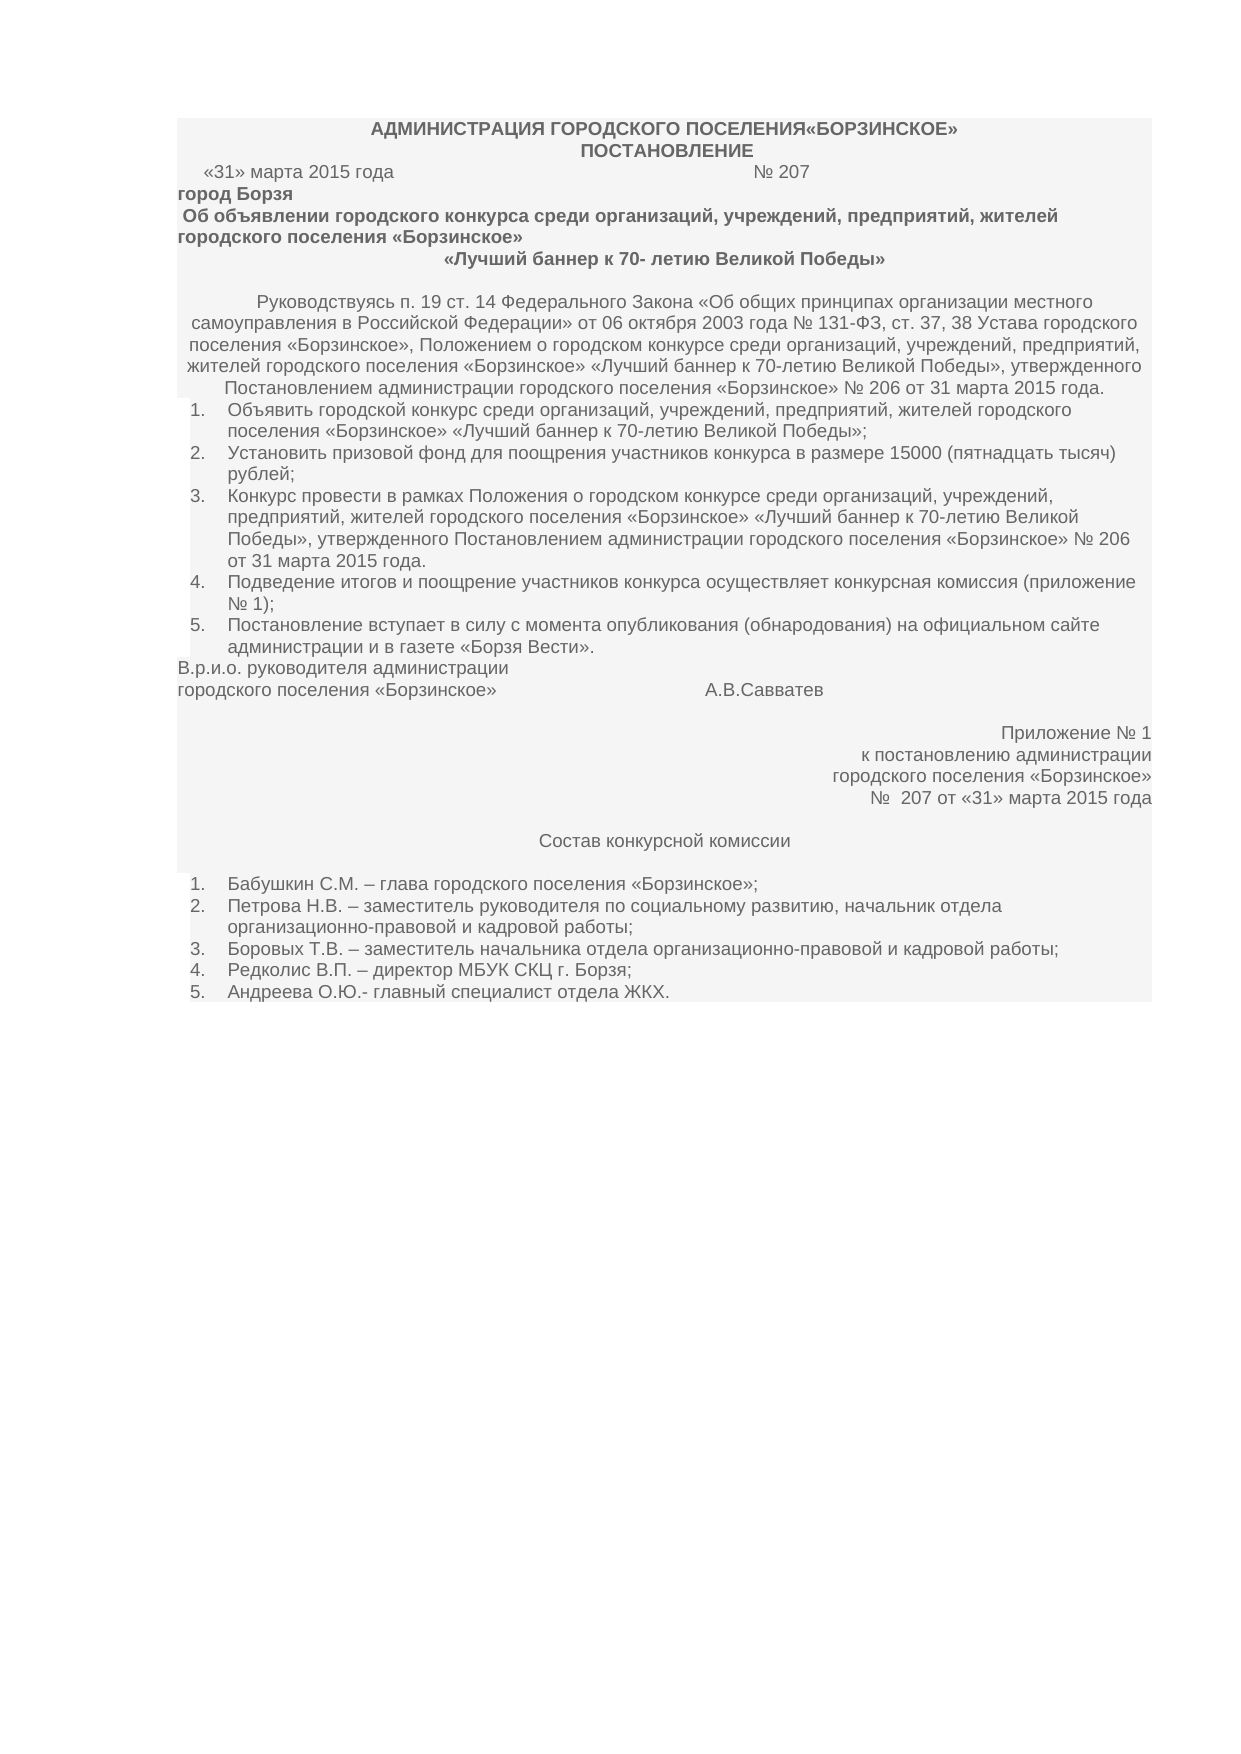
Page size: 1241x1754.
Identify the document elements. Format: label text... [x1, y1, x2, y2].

text Состав конкурсной комиссии [177, 830, 1152, 851]
list Редколис В.П. – директор МБУК СКЦ г. Борзя; [190, 959, 1152, 981]
text городского поселения «Борзинское» [177, 765, 1152, 787]
list Бабушкин С.М. – глава городского поселения «Борзинское»; [190, 873, 1152, 894]
text АДМИНИСТРАЦИЯ ГОРОДСКОГО ПОСЕЛЕНИЯ«БОРЗИНСКОЕ» [177, 118, 1152, 140]
text Руководствуясь п. 19 ст. 14 Федерального Закона «Об общих принципах организации местного самоуправления в Российской Федерации» от 06 октября 2003 года № 131-ФЗ, ст. 37, 38 Устава городского поселения «Борзинское», Положением о городском конкурсе среди организаций, учреждений, предприятий, жителей городского поселения «Борзинское» «Лучший баннер к 70-летию Великой Победы», утвержденного Постановлением администрации городского поселения «Борзинское» № 206 от 31 марта 2015 года. [177, 291, 1152, 398]
text Приложение № 1 [177, 722, 1152, 743]
text В.р.и.о. руководителя администрации [177, 657, 1152, 679]
list Установить призовой фонд для поощрения участников конкурса в размере 15000 (пятнадцать тысяч) рублей; [190, 442, 1152, 485]
text ПОСТАНОВЛЕНИЕ [177, 140, 1152, 161]
text городского поселения «Борзинское» А.В.Савватев [177, 679, 1152, 700]
list Объявить городской конкурс среди организаций, учреждений, предприятий, жителей городского поселения «Борзинское» «Лучший баннер к 70-летию Великой Победы»; [190, 398, 1152, 442]
list Андреева О.Ю.- главный специалист отдела ЖКХ. [190, 981, 1152, 1002]
text № 207 от «31» марта 2015 года [177, 787, 1152, 808]
list Постановление вступает в силу с момента опубликования (обнародования) на официальном сайте администрации и в газете «Борзя Вести». [190, 614, 1152, 657]
text «Лучший баннер к 70- летию Великой Победы» [177, 247, 1152, 269]
text «31» марта 2015 года № 207 город Борзя [177, 161, 1152, 204]
text к постановлению администрации [177, 743, 1152, 765]
list Боровых Т.В. – заместитель начальника отдела организационно-правовой и кадровой работы; [190, 937, 1152, 959]
text Об объявлении городского конкурса среди организаций, учреждений, предприятий, жителей городского поселения «Борзинское» [177, 204, 1152, 247]
list Конкурс провести в рамках Положения о городском конкурсе среди организаций, учреждений, предприятий, жителей городского поселения «Борзинское» «Лучший баннер к 70-летию Великой Победы», утвержденного Постановлением администрации городского поселения «Борзинское» № 206 от 31 марта 2015 года. [190, 485, 1152, 571]
list Подведение итогов и поощрение участников конкурса осуществляет конкурсная комиссия (приложение № 1); [190, 571, 1152, 614]
list Петрова Н.В. – заместитель руководителя по социальному развитию, начальник отдела организационно-правовой и кадровой работы; [190, 894, 1152, 937]
